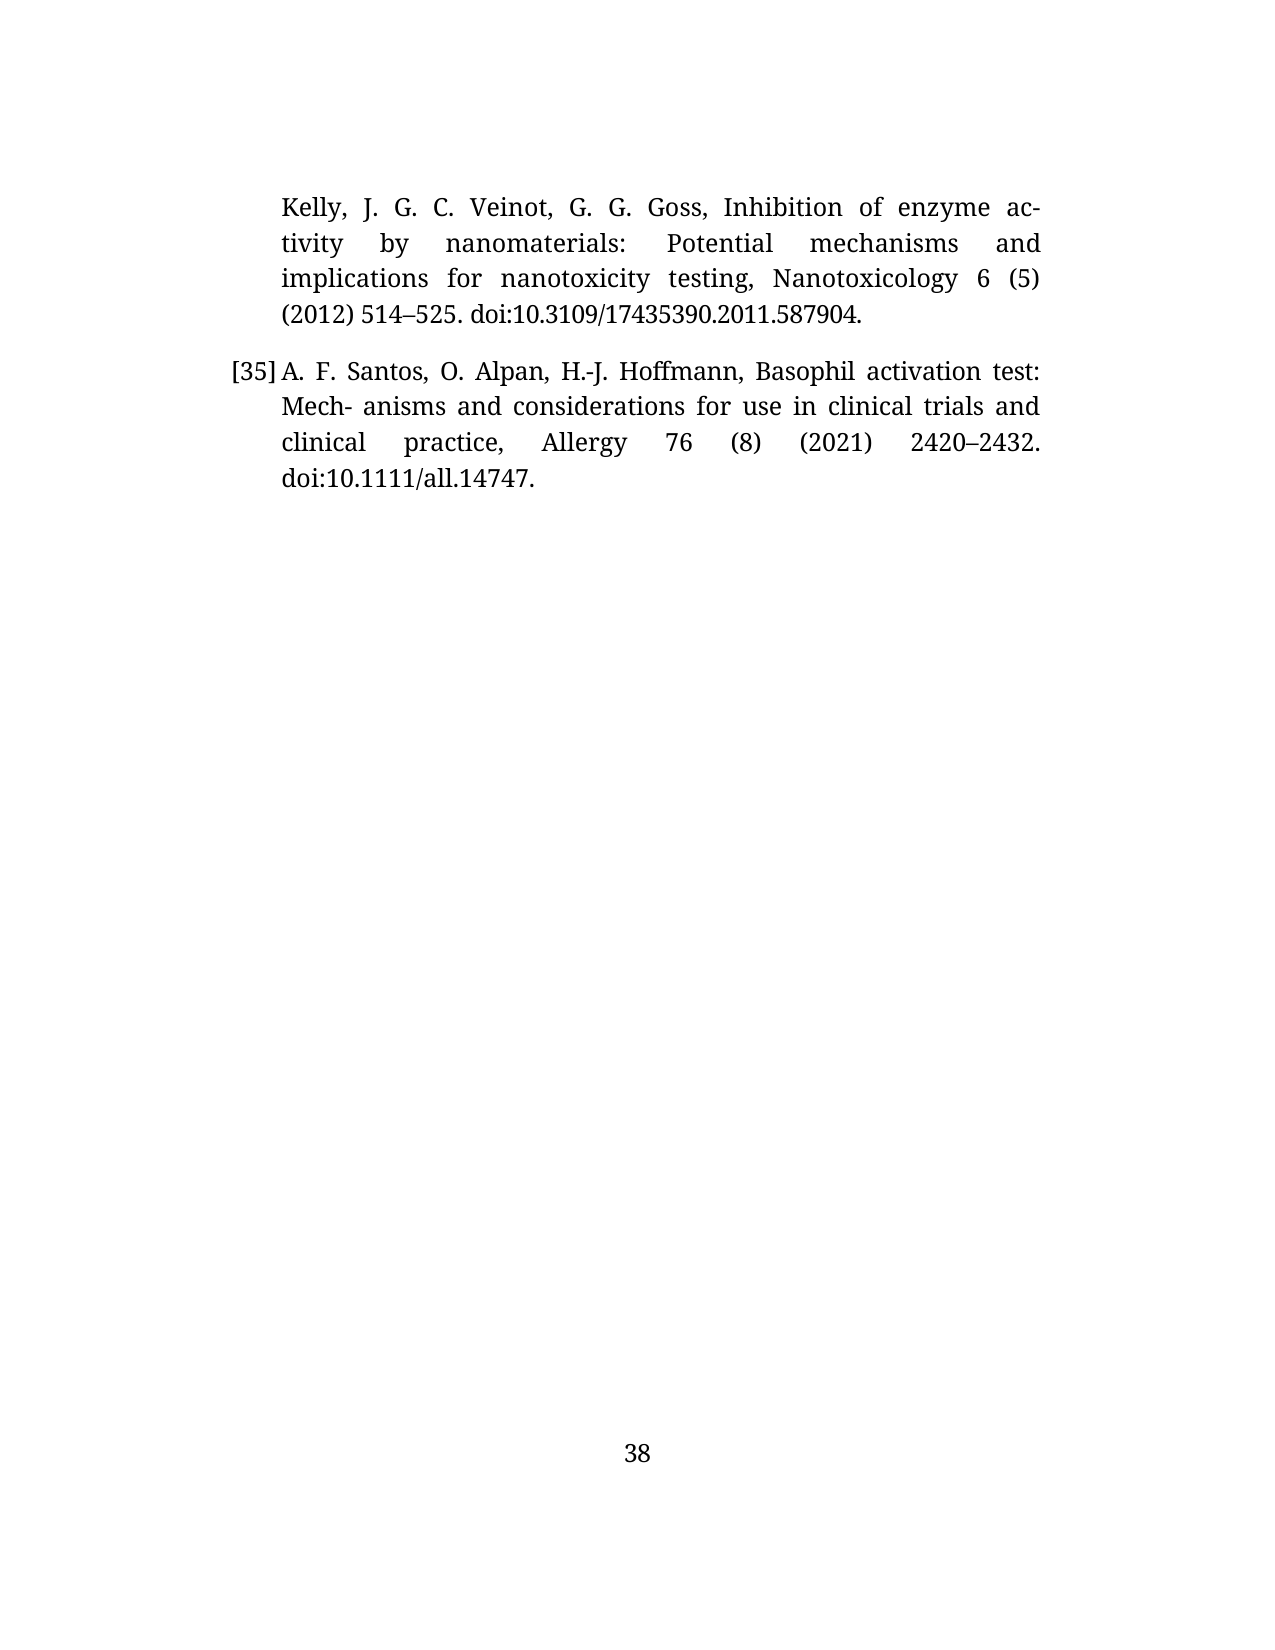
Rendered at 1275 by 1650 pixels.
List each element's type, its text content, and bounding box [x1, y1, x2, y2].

list A. F. Santos, O. Alpan, H.-J. Hoffmann, Basophil activation test: Mech- anisms and considerations for use in clinical trials and clinical practice, Allergy 76 (8) (2021) 2420–2432. doi:10.1111/all.14747. [231, 353, 1041, 494]
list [231, 189, 1041, 331]
